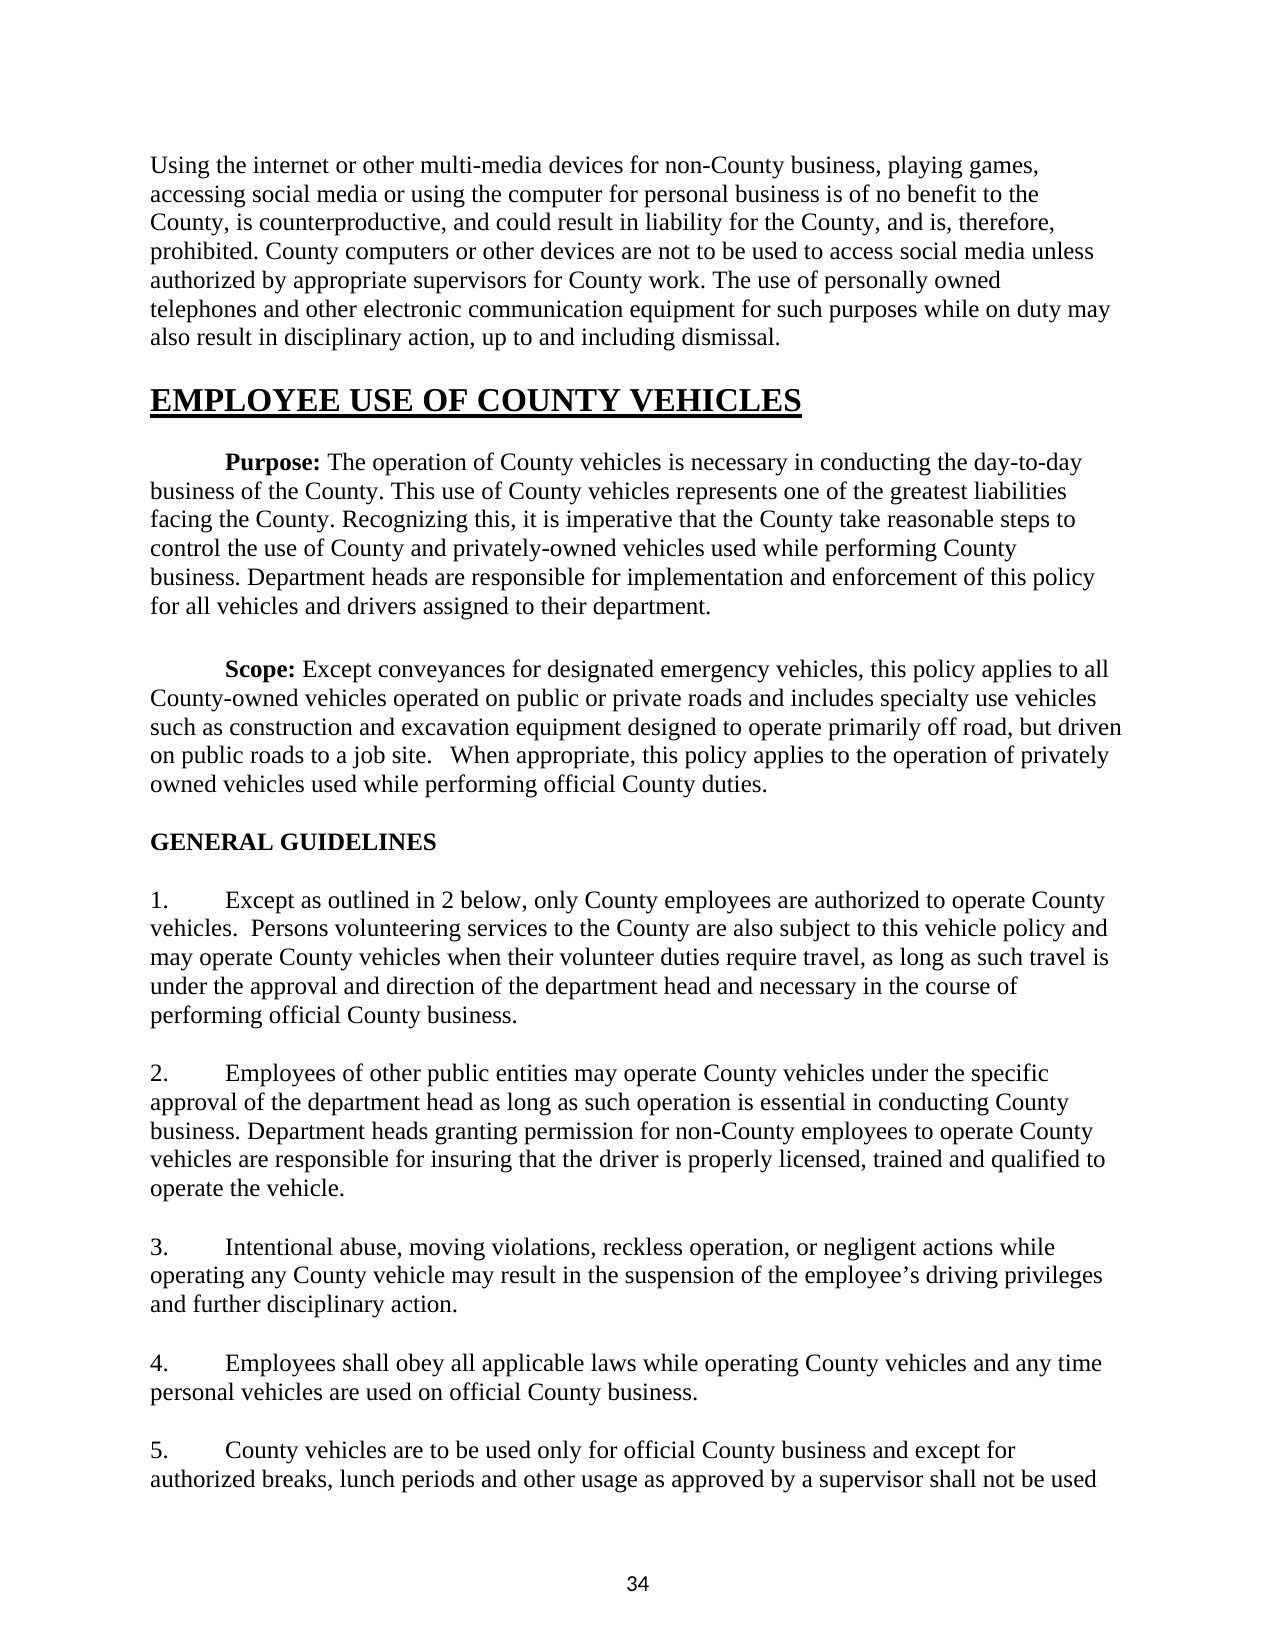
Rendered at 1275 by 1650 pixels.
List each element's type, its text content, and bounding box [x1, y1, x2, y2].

text 1. Except as outlined in 2 below, only County employees are authorized to operate County vehicles. Persons volunteering services to the County are also subject to this vehicle policy and may operate County vehicles when their volunteer duties require travel, as long as such travel is under the approval and direction of the department head and necessary in the course of performing official County business. [150, 885, 1125, 1028]
subtitle EMPLOYEE USE OF COUNTY VEHICLES [150, 381, 1125, 419]
text Scope: Except conveyances for designated emergency vehicles, this policy applies to all County-owned vehicles operated on public or private roads and includes specialty use vehicles such as construction and excavation equipment designed to operate primarily off road, but driven on public roads to a job site. When appropriate, this policy applies to the operation of privately owned vehicles used while performing official County duties. [150, 654, 1125, 798]
text 2. Employees of other public entities may operate County vehicles under the specific approval of the department head as long as such operation is essential in conducting County business. Department heads granting permission for non-County employees to operate County vehicles are responsible for insuring that the driver is properly licensed, trained and qualified to operate the vehicle. [150, 1058, 1125, 1202]
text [150, 1435, 1125, 1493]
text 3. Intentional abuse, moving violations, reckless operation, or negligent actions while operating any County vehicle may result in the suspension of the employee’s driving privileges and further disciplinary action. [150, 1232, 1125, 1318]
text 4. Employees shall obey all applicable laws while operating County vehicles and any time personal vehicles are used on official County business. [150, 1348, 1125, 1405]
subtitle GENERAL GUIDELINES [150, 827, 1125, 856]
text Purpose: The operation of County vehicles is necessary in conducting the day-to-day business of the County. This use of County vehicles represents one of the greatest liabilities facing the County. Recognizing this, it is imperative that the County take reasonable steps to control the use of County and privately-owned vehicles used while performing County business. Department heads are responsible for implementation and enforcement of this policy for all vehicles and drivers assigned to their department. [150, 447, 1113, 619]
text Using the internet or other multi-media devices for non-County business, playing games, accessing social media or using the computer for personal business is of no benefit to the County, is counterproductive, and could result in liability for the County, and is, therefore, prohibited. County computers or other devices are not to be used to access social media unless authorized by appropriate supervisors for County work. The use of personally owned telephones and other electronic communication equipment for such purposes while on duty may also result in disciplinary action, up to and including dismissal. [150, 150, 1113, 351]
